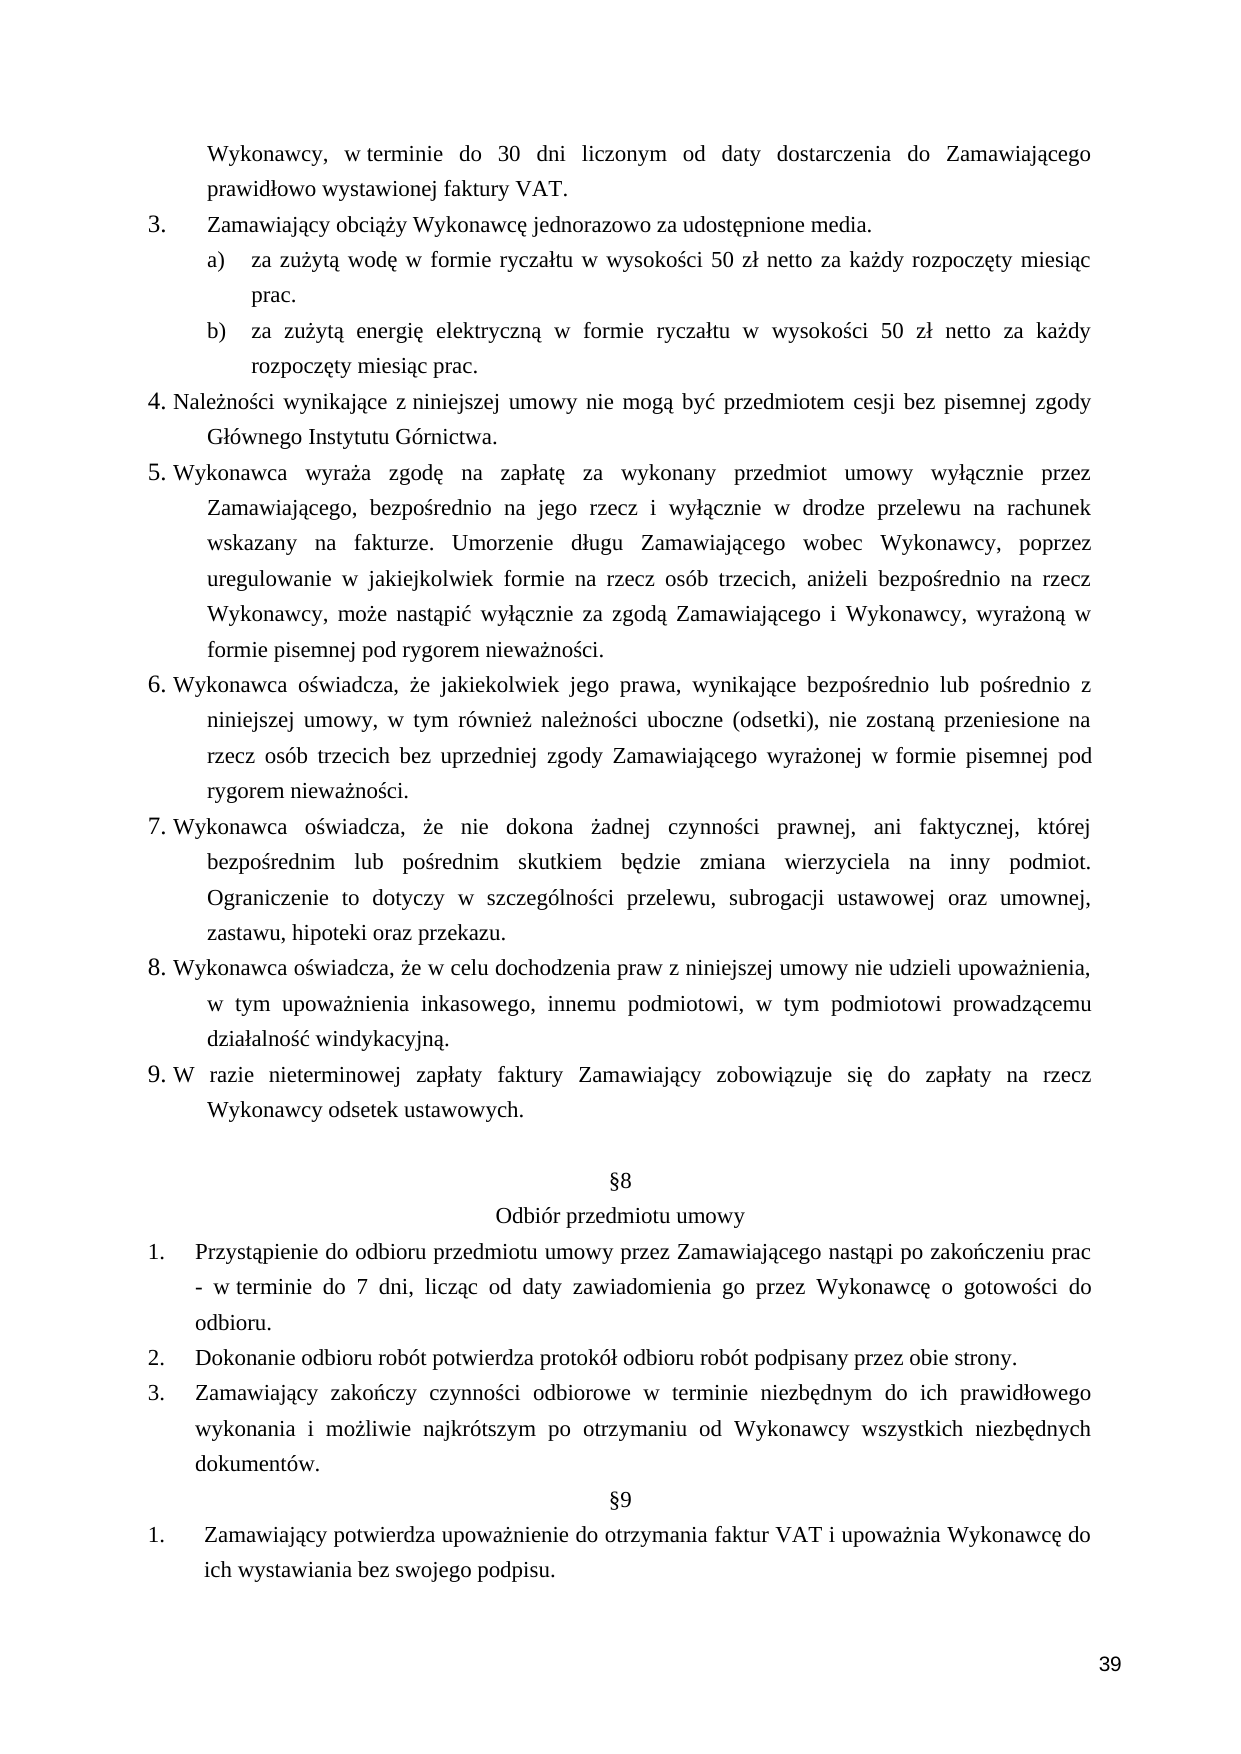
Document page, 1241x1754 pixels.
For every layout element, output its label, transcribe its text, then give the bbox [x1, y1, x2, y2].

text Odbiór przedmiotu umowy [148, 1195, 1092, 1231]
text §8 [148, 1160, 1092, 1195]
list Zamawiający potwierdza upoważnienie do otrzymania faktur VAT i upoważnia Wykonawcę do ich wystawiania bez swojego podpisu. [148, 1514, 1092, 1585]
list Wykonawca wyraża zgodę na zapłatę za wykonany przedmiot umowy wyłącznie przez Zamawiającego, bezpośrednio na jego rzecz i wyłącznie w drodze przelewu na rachunek wskazany na fakturze. Umorzenie długu Zamawiającego wobec Wykonawcy, poprzez uregulowanie w jakiejkolwiek formie na rzecz osób trzecich, aniżeli bezpośrednio na rzecz Wykonawcy, może nastąpić wyłącznie za zgodą Zamawiającego i Wykonawcy, wyrażoną w formie pisemnej pod rygorem nieważności. [148, 452, 1092, 664]
text §9 [148, 1479, 1092, 1514]
list Dokonanie odbioru robót potwierdza protokół odbioru robót podpisany przez obie strony. [148, 1337, 1092, 1372]
list Wykonawca oświadcza, że nie dokona żadnej czynności prawnej, ani faktycznej, której bezpośrednim lub pośrednim skutkiem będzie zmiana wierzyciela na inny podmiot. Ograniczenie to dotyczy w szczególności przelewu, subrogacji ustawowej oraz umownej, zastawu, hipoteki oraz przekazu. [148, 806, 1092, 947]
list Przystąpienie do odbioru przedmiotu umowy przez Zamawiającego nastąpi po zakończeniu prac - w terminie do 7 dni, licząc od daty zawiadomienia go przez Wykonawcę o gotowości do odbioru. [148, 1231, 1092, 1337]
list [148, 133, 1092, 204]
list Zamawiający zakończy czynności odbiorowe w terminie niezbędnym do ich prawidłowego wykonania i możliwie najkrótszym po otrzymaniu od Wykonawcy wszystkich niezbędnych dokumentów. [148, 1372, 1092, 1479]
list Należności wynikające z niniejszej umowy nie mogą być przedmiotem cesji bez pisemnej zgody Głównego Instytutu Górnictwa. [148, 381, 1092, 452]
text a) za zużytą wodę w formie ryczałtu w wysokości 50 zł netto za każdy rozpoczęty miesiąc prac. [207, 239, 1092, 310]
list Wykonawca oświadcza, że jakiekolwiek jego prawa, wynikające bezpośrednio lub pośrednio z niniejszej umowy, w tym również należności uboczne (odsetki), nie zostaną przeniesione na rzecz osób trzecich bez uprzedniej zgody Zamawiającego wyrażonej w formie pisemnej pod rygorem nieważności. [148, 664, 1092, 806]
text b) za zużytą energię elektryczną w formie ryczałtu w wysokości 50 zł netto za każdy rozpoczęty miesiąc prac. [207, 310, 1092, 381]
list Zamawiający obciąży Wykonawcę jednorazowo za udostępnione media. [148, 204, 1092, 239]
list Wykonawca oświadcza, że w celu dochodzenia praw z niniejszej umowy nie udzieli upoważnienia, w tym upoważnienia inkasowego, innemu podmiotowi, w tym podmiotowi prowadzącemu działalność windykacyjną. [148, 947, 1092, 1054]
list W razie nieterminowej zapłaty faktury Zamawiający zobowiązuje się do zapłaty na rzecz Wykonawcy odsetek ustawowych. [148, 1054, 1092, 1124]
